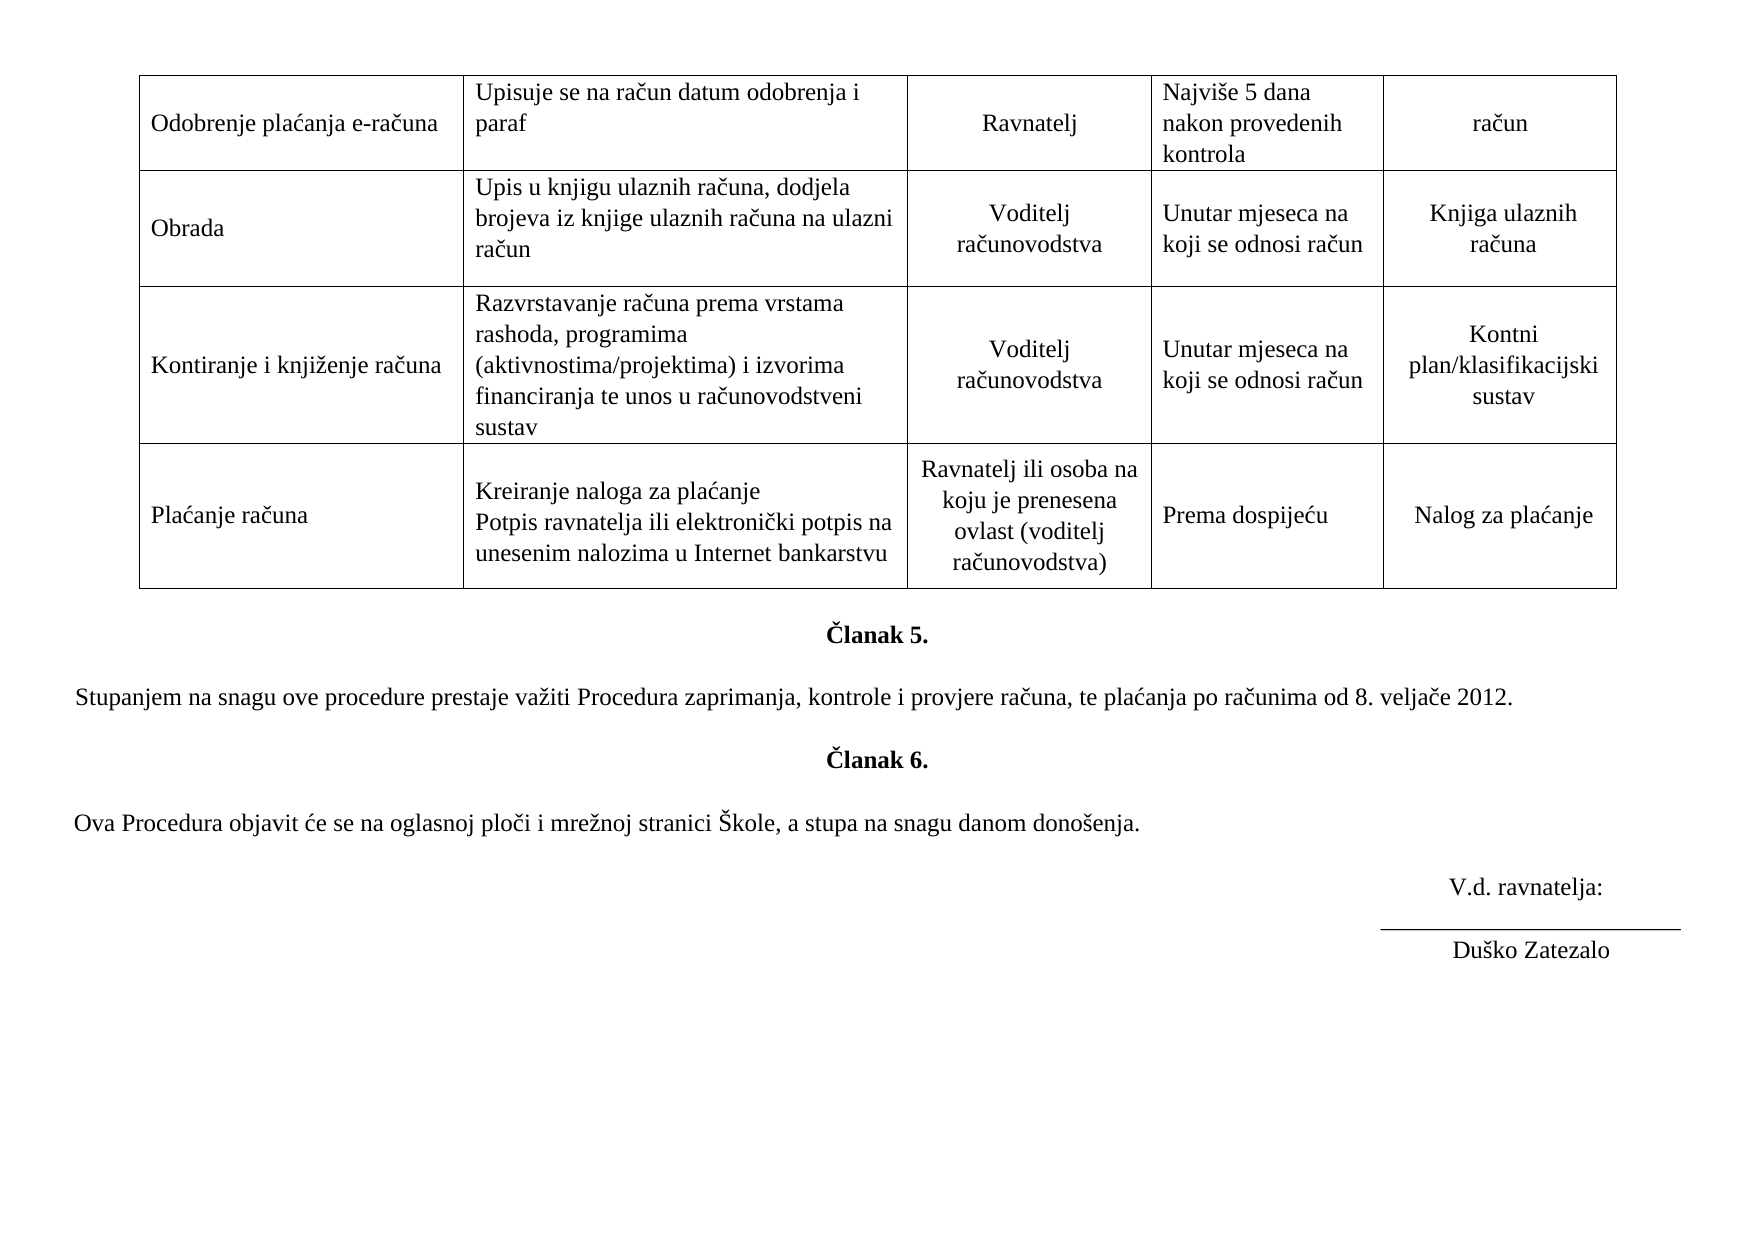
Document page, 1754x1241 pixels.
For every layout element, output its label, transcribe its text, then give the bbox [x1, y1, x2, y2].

table_cell Najviše 5 dana nakon provedenih kontrola [1152, 76, 1383, 170]
text Članak 6. [75, 746, 1679, 774]
table_cell Unutar mjeseca na koji se odnosi račun [1152, 171, 1383, 286]
table_cell račun [1384, 76, 1616, 170]
table_cell Voditelj računovodstva [908, 287, 1151, 443]
table_cell Kontni plan/klasifikacijski sustav [1384, 287, 1616, 443]
table_cell Upisuje se na račun datum odobrenja i paraf [464, 76, 907, 170]
table_cell Prema dospijeću [1152, 444, 1383, 588]
table_cell Kreiranje naloga za plaćanje Potpis ravnatelja ili elektronički potpis na unesenim nalozima u Internet bankarstvu [464, 444, 907, 588]
table_cell Ravnatelj [908, 76, 1151, 170]
table_cell Odobrenje plaćanja e-računa [140, 76, 463, 170]
table_cell Razvrstavanje računa prema vrstama rashoda, programima (aktivnostima/projektima) i izvorima financiranja te unos u računovodstveni sustav [464, 287, 907, 443]
text Ova Procedura objavit će se na oglasnoj ploči i mrežnoj stranici Škole, a stupa na snagu danom donošenja. [73, 808, 1679, 836]
table_cell Voditelj računovodstva [908, 171, 1151, 286]
text Duško Zatezalo [750, 935, 1680, 964]
table_cell Nalog za plaćanje [1384, 444, 1616, 588]
table_cell Plaćanje računa [140, 444, 463, 588]
text ________________________ [750, 904, 1680, 933]
table_cell Knjiga ulaznih računa [1384, 171, 1616, 286]
table_cell Upis u knjigu ulaznih računa, dodjela brojeva iz knjige ulaznih računa na ulazni račun [464, 171, 907, 286]
table_cell Kontiranje i knjiženje računa [140, 287, 463, 443]
text Članak 5. [75, 620, 1679, 648]
table_cell Ravnatelj ili osoba na koju je prenesena ovlast (voditelj računovodstva) [908, 444, 1151, 588]
table_cell Unutar mjeseca na koji se odnosi račun [1152, 287, 1383, 443]
table_cell Obrada [140, 171, 463, 286]
text V.d. ravnatelja: [73, 872, 1679, 901]
